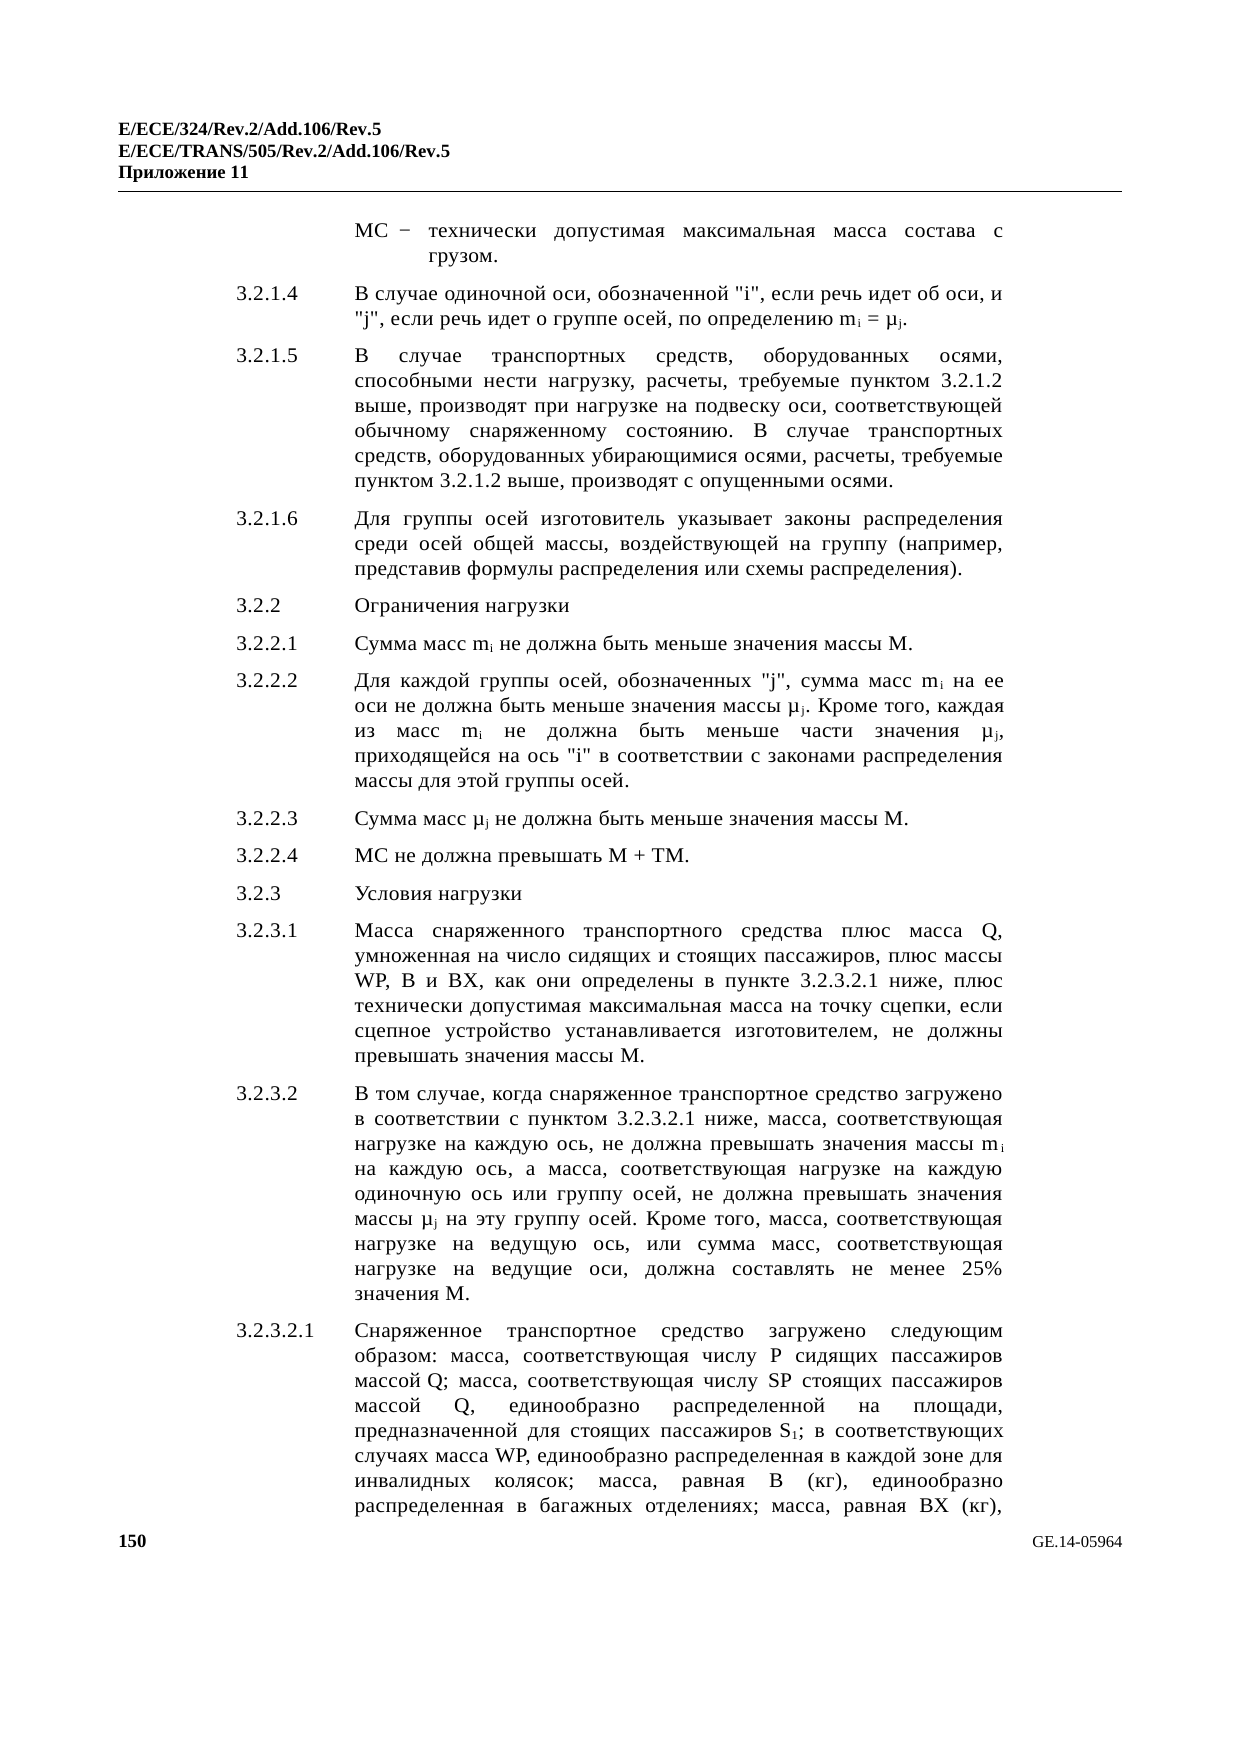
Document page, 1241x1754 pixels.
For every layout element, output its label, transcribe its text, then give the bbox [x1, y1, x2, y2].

text 3.2.1.6 Для группы осей изготовитель указывает законы распределения среди осей общей массы, воздействующей на группу (например, представив формулы распределения или схемы распределения). [236, 505, 1004, 580]
text 3.2.2.4 MC не должна превышать M + TM. [236, 842, 1004, 867]
text 3.2.1.5 В случае транспортных средств, оборудованных осями, способными нести нагрузку, расчеты, требуемые пунктом 3.2.1.2 выше, производят при нагрузке на подвеску оси, соответствующей обычному снаряженному состоянию. В случае транспортных средств, оборудованных убирающимися осями, расчеты, требуемые пунктом 3.2.1.2 выше, производят с опущенными осями. [236, 342, 1004, 492]
text 3.2.3.2 В том случае, когда снаряженное транспортное средство загружено в соответствии с пунктом 3.2.3.2.1 ниже, масса, соответствующая нагрузке на каждую ось, не должна превышать значения массы mi на каждую ось, а масса, соответствующая нагрузке на каждую одиночную ось или группу осей, не должна превышать значения массы µj на эту группу осей. Кроме того, масса, соответствующая нагрузке на ведущую ось, или сумма масс, соответствующая нагрузке на ведущие оси, должна составлять не менее 25% значения М. [236, 1080, 1004, 1305]
text 3.2.3 Условия нагрузки [236, 880, 1004, 905]
text МС − технически допустимая максимальная масса состава с грузом. [236, 217, 1004, 267]
text 3.2.2.3 Сумма масс µj не должна быть меньше значения массы M. [236, 805, 1004, 830]
text 3.2.2 Ограничения нагрузки [236, 592, 1004, 617]
text 3.2.2.1 Сумма масс mi не должна быть меньше значения массы M. [236, 630, 1004, 655]
text 3.2.1.4 В случае одиночной оси, обозначенной "i", если речь идет об оси, и "j", если речь идет о группе осей, по определению mi = µj. [236, 280, 1004, 330]
text 3.2.2.2 Для каждой группы осей, обозначенных "j", сумма масс mi на ее оси не должна быть меньше значения массы µj. Кроме того, каждая из масс mi не должна быть меньше части значения µj, приходящейся на ось "i" в соответствии с законами распределения массы для этой группы осей. [236, 667, 1004, 792]
text 3.2.3.1 Масса снаряженного транспортного средства плюс масса Q, умноженная на число сидящих и стоящих пассажиров, плюс массы WP, B и BX, как они определены в пункте 3.2.3.2.1 ниже, плюс технически допустимая максимальная масса на точку сцепки, если сцепное устройство устанавливается изготовителем, не должны превышать значения массы М. [236, 917, 1004, 1067]
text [236, 1317, 1004, 1517]
